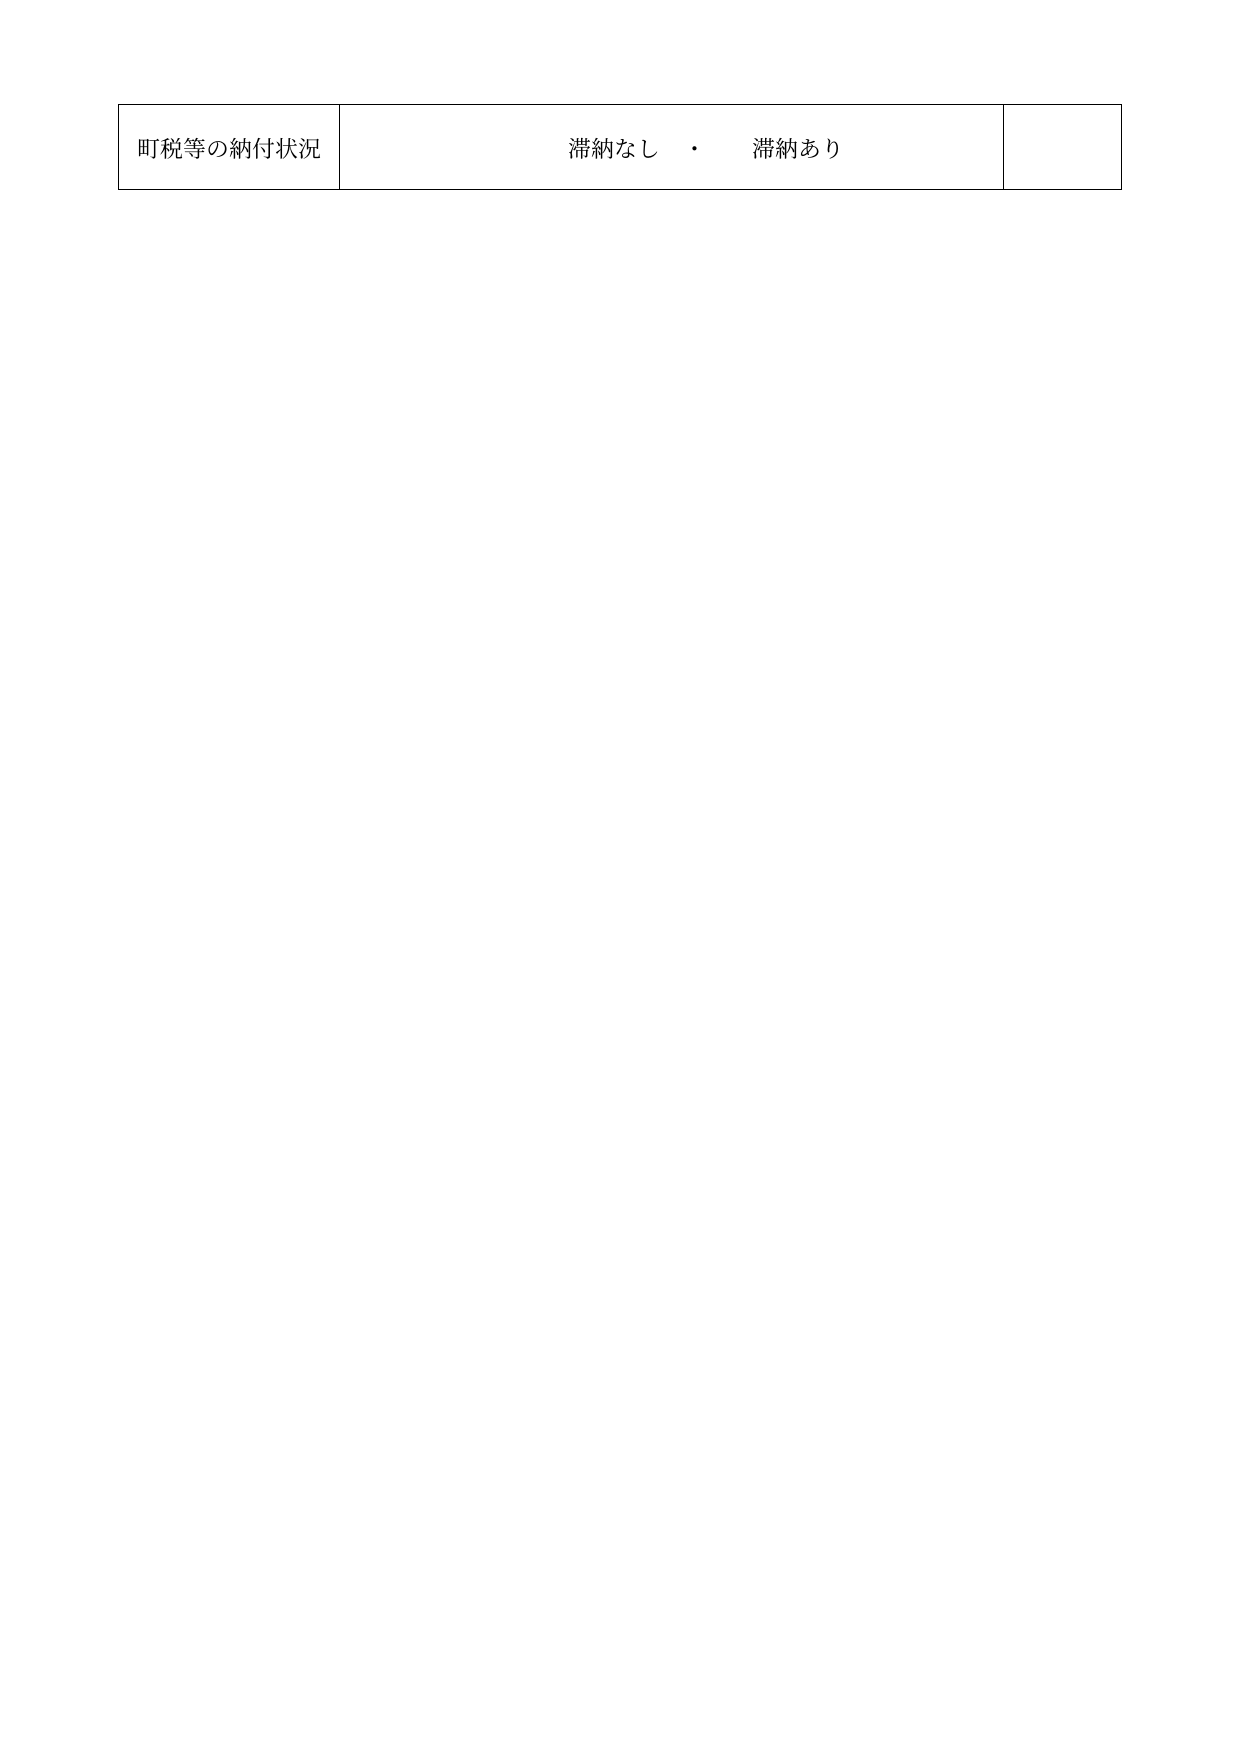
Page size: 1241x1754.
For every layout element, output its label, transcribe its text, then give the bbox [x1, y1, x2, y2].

table_cell 町税等の納付状況 [119, 105, 339, 189]
table_cell [1004, 105, 1121, 189]
table_cell 滞納なし ・ 滞納あり [340, 105, 1003, 189]
